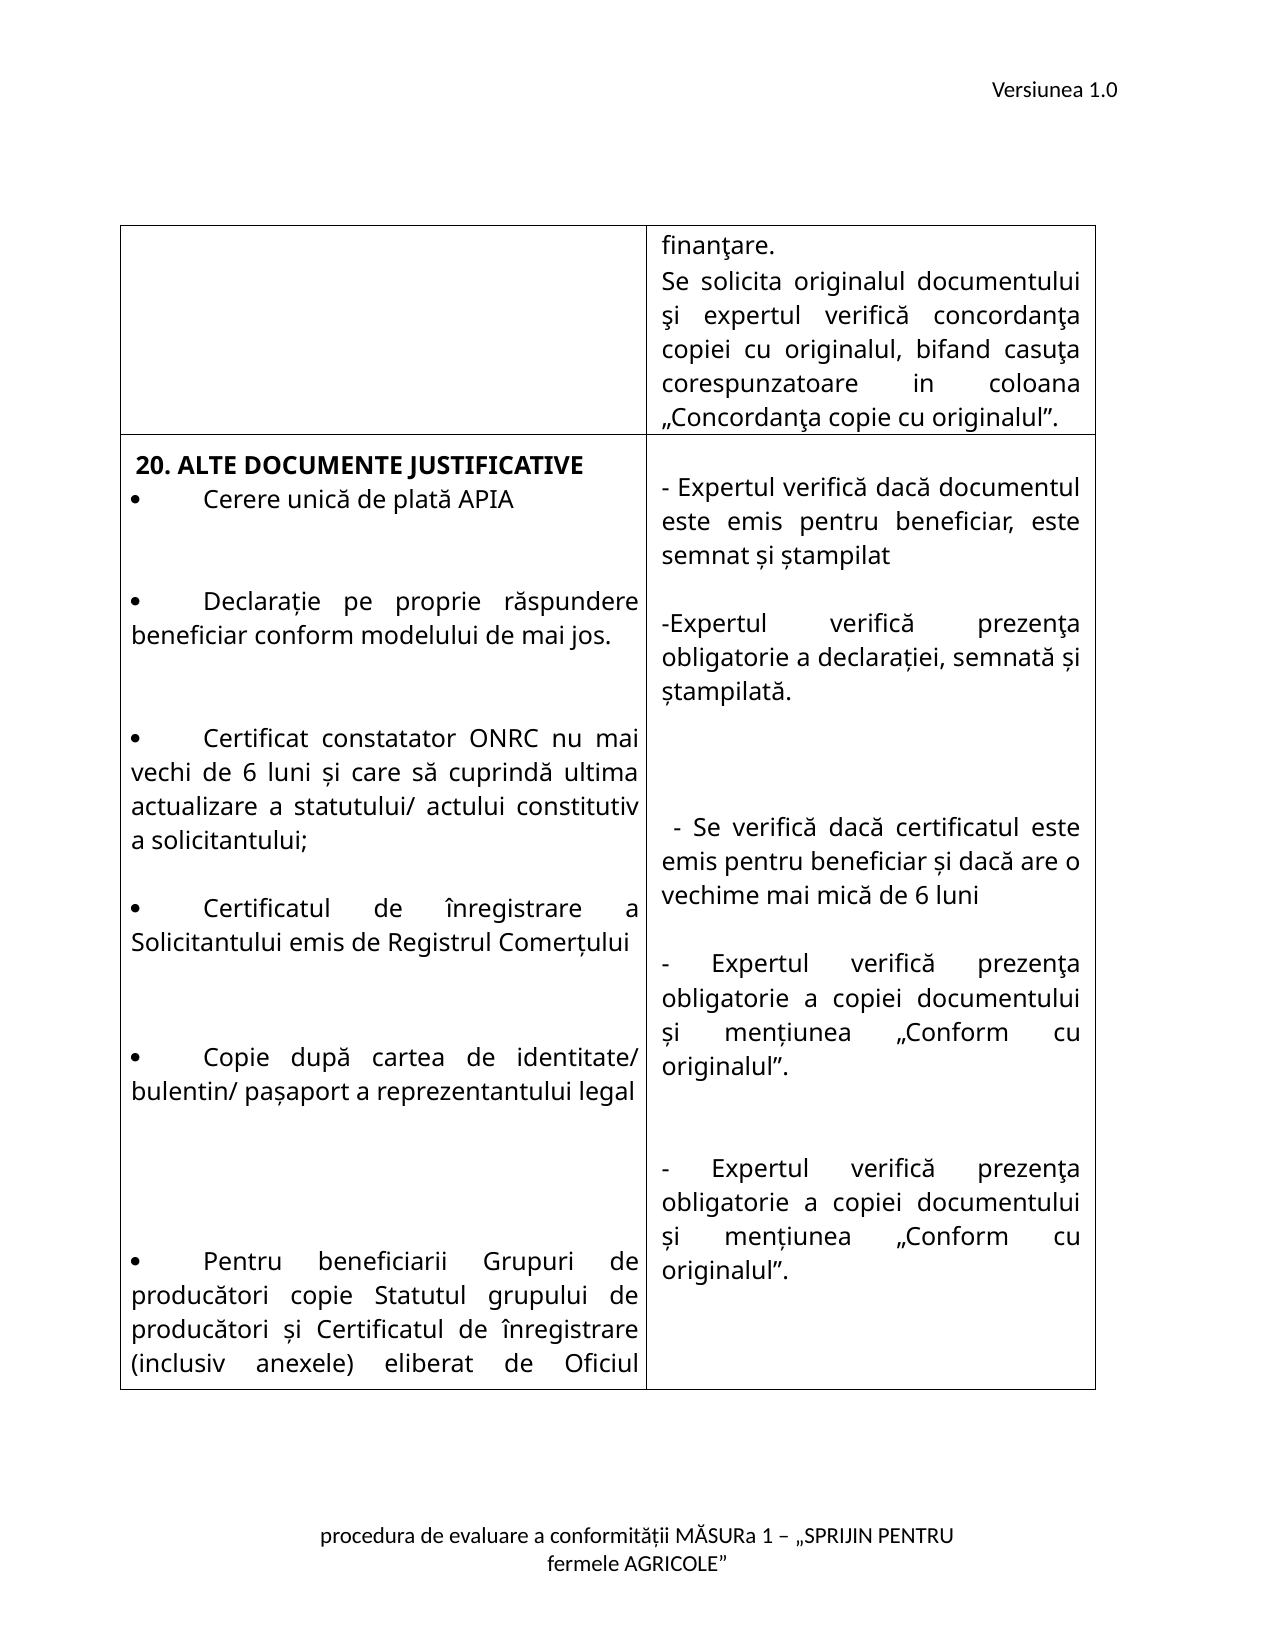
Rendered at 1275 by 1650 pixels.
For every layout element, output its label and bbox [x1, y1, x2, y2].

table_cell [121, 435, 646, 1389]
table_cell [647, 435, 1095, 1389]
table_cell [121, 226, 646, 434]
table_cell [647, 226, 1095, 434]
